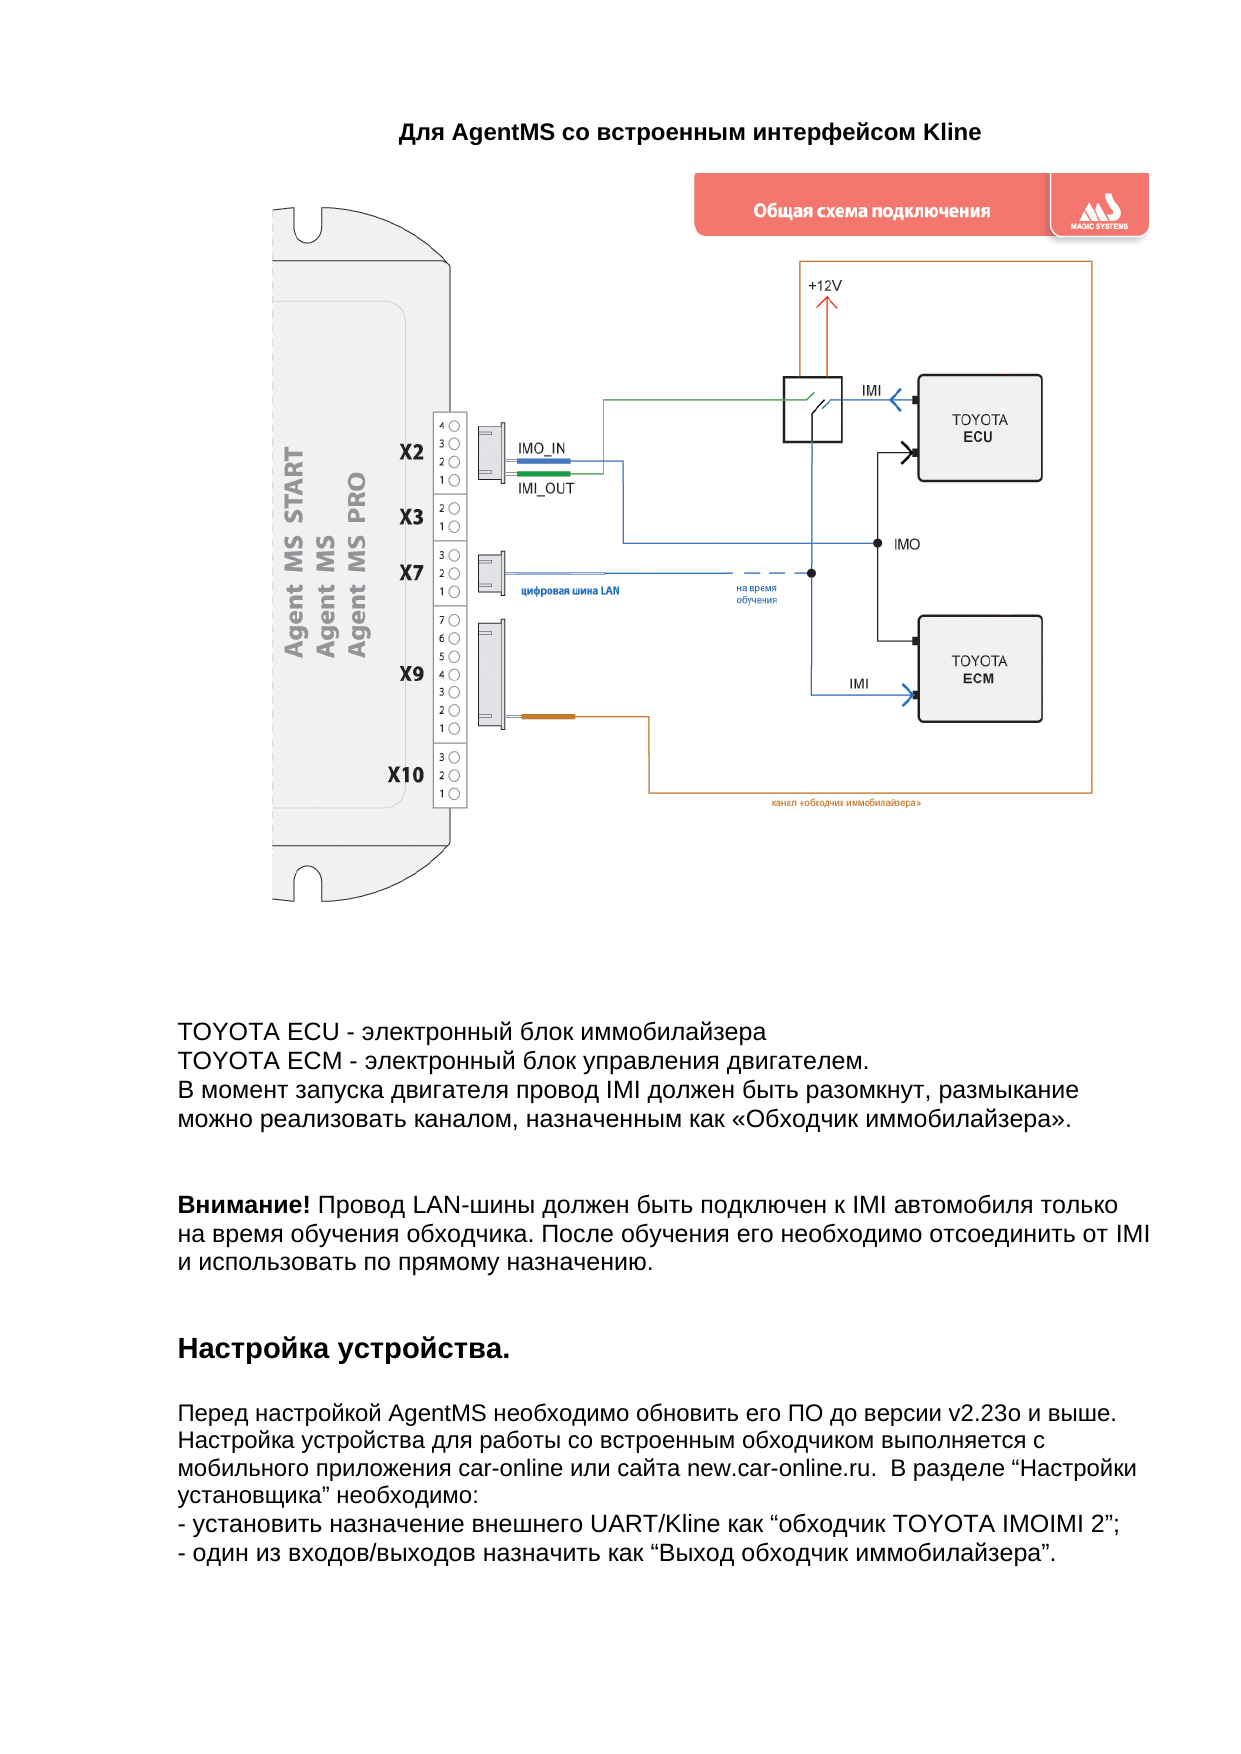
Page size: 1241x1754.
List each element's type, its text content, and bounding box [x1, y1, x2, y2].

text Настройка устройства для работы со встроенным обходчиком выполняется с [177, 1426, 1152, 1454]
text Внимание! Провод LAN-шины должен быть подключен к IMI автомобиля только на время обучения обходчика. После обучения его необходимо отсоединить от IMI и использовать по прямому назначению. [177, 1190, 1152, 1276]
text - установить назначение внешнего UART/Kline как “обходчик TOYOTA IMOIMI 2”; [177, 1509, 1152, 1538]
text TOYOTA ECU - электронный блок иммобилайзера [177, 1017, 1152, 1046]
text TOYOTA ECM - электронный блок управления двигателем. [177, 1046, 1152, 1075]
text Для AgentMS со встроенным интерфейсом Kline [251, 118, 1152, 146]
picture [177, 173, 1176, 935]
text Настройка устройства. [177, 1331, 1152, 1365]
text Перед настройкой AgentMS необходимо обновить его ПО до версии v2.23o и выше. [177, 1398, 1152, 1426]
text мобильного приложения car-online или сайта new.car-online.ru. В разделе “Настройки [177, 1454, 1152, 1481]
text установщика” необходимо: [177, 1481, 1152, 1509]
text В момент запуска двигателя провод IMI должен быть разомкнут, размыкание можно реализовать каналом, назначенным как «Обходчик иммобилайзера». [177, 1075, 1152, 1132]
text - один из входов/выходов назначить как “Выход обходчик иммобилайзера”. [177, 1538, 1152, 1566]
